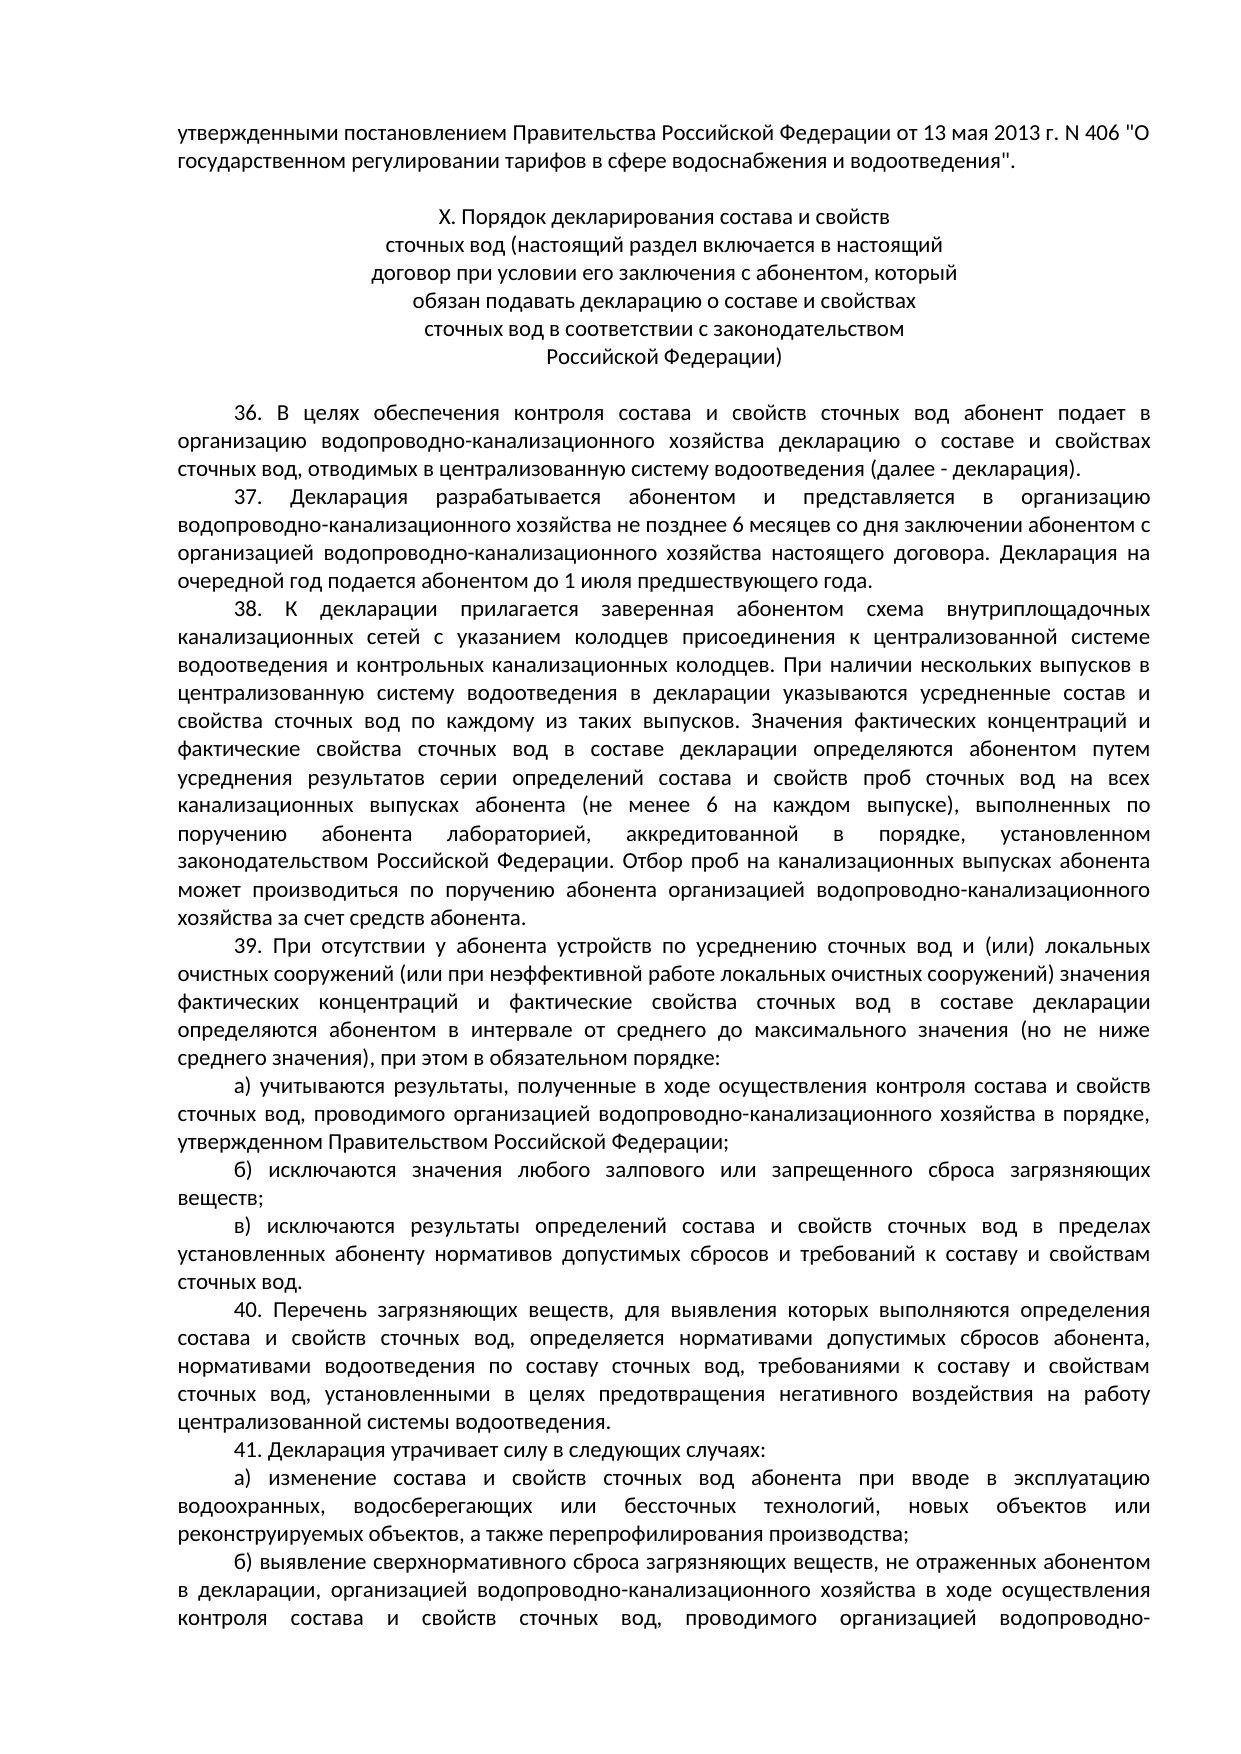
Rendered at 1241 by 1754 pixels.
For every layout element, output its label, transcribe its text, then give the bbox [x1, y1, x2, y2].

text а) учитываются результаты, полученные в ходе осуществления контроля состава и свойств сточных вод, проводимого организацией водопроводно-канализационного хозяйства в порядке, утвержденном Правительством Российской Федерации; [177, 1071, 1152, 1155]
text сточных вод (настоящий раздел включается в настоящий [177, 230, 1152, 258]
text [177, 118, 1152, 174]
text 39. При отсутствии у абонента устройств по усреднению сточных вод и (или) локальных очистных сооружений (или при неэффективной работе локальных очистных сооружений) значения фактических концентраций и фактические свойства сточных вод в составе декларации определяются абонентом в интервале от среднего до максимального значения (но не ниже среднего значения), при этом в обязательном порядке: [177, 931, 1152, 1071]
text сточных вод в соответствии с законодательством [177, 314, 1152, 342]
text 36. В целях обеспечения контроля состава и свойств сточных вод абонент подает в организацию водопроводно-канализационного хозяйства декларацию о составе и свойствах сточных вод, отводимых в централизованную систему водоотведения (далее - декларация). [177, 398, 1152, 482]
text в) исключаются результаты определений состава и свойств сточных вод в пределах установленных абоненту нормативов допустимых сбросов и требований к составу и свойствам сточных вод. [177, 1211, 1152, 1295]
text а) изменение состава и свойств сточных вод абонента при вводе в эксплуатацию водоохранных, водосберегающих или бессточных технологий, новых объектов или реконструируемых объектов, а также перепрофилирования производства; [177, 1463, 1152, 1547]
text 41. Декларация утрачивает силу в следующих случаях: [177, 1435, 1152, 1463]
text 37. Декларация разрабатывается абонентом и представляется в организацию водопроводно-канализационного хозяйства не позднее 6 месяцев со дня заключении абонентом с организацией водопроводно-канализационного хозяйства настоящего договора. Декларация на очередной год подается абонентом до 1 июля предшествующего года. [177, 482, 1152, 594]
text б) исключаются значения любого залпового или запрещенного сброса загрязняющих веществ; [177, 1155, 1152, 1211]
text 40. Перечень загрязняющих веществ, для выявления которых выполняются определения состава и свойств сточных вод, определяется нормативами допустимых сбросов абонента, нормативами водоотведения по составу сточных вод, требованиями к составу и свойствам сточных вод, установленными в целях предотвращения негативного воздействия на работу централизованной системы водоотведения. [177, 1295, 1152, 1435]
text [177, 1547, 1152, 1631]
text обязан подавать декларацию о составе и свойствах [177, 286, 1152, 314]
text X. Порядок декларирования состава и свойств [177, 202, 1152, 230]
text Российской Федерации) [177, 342, 1152, 370]
text договор при условии его заключения с абонентом, который [177, 258, 1152, 286]
text 38. К декларации прилагается заверенная абонентом схема внутриплощадочных канализационных сетей с указанием колодцев присоединения к централизованной системе водоотведения и контрольных канализационных колодцев. При наличии нескольких выпусков в централизованную систему водоотведения в декларации указываются усредненные состав и свойства сточных вод по каждому из таких выпусков. Значения фактических концентраций и фактические свойства сточных вод в составе декларации определяются абонентом путем усреднения результатов серии определений состава и свойств проб сточных вод на всех канализационных выпусках абонента (не менее 6 на каждом выпуске), выполненных по поручению абонента лабораторией, аккредитованной в порядке, установленном законодательством Российской Федерации. Отбор проб на канализационных выпусках абонента может производиться по поручению абонента организацией водопроводно-канализационного хозяйства за счет средств абонента. [177, 594, 1152, 931]
